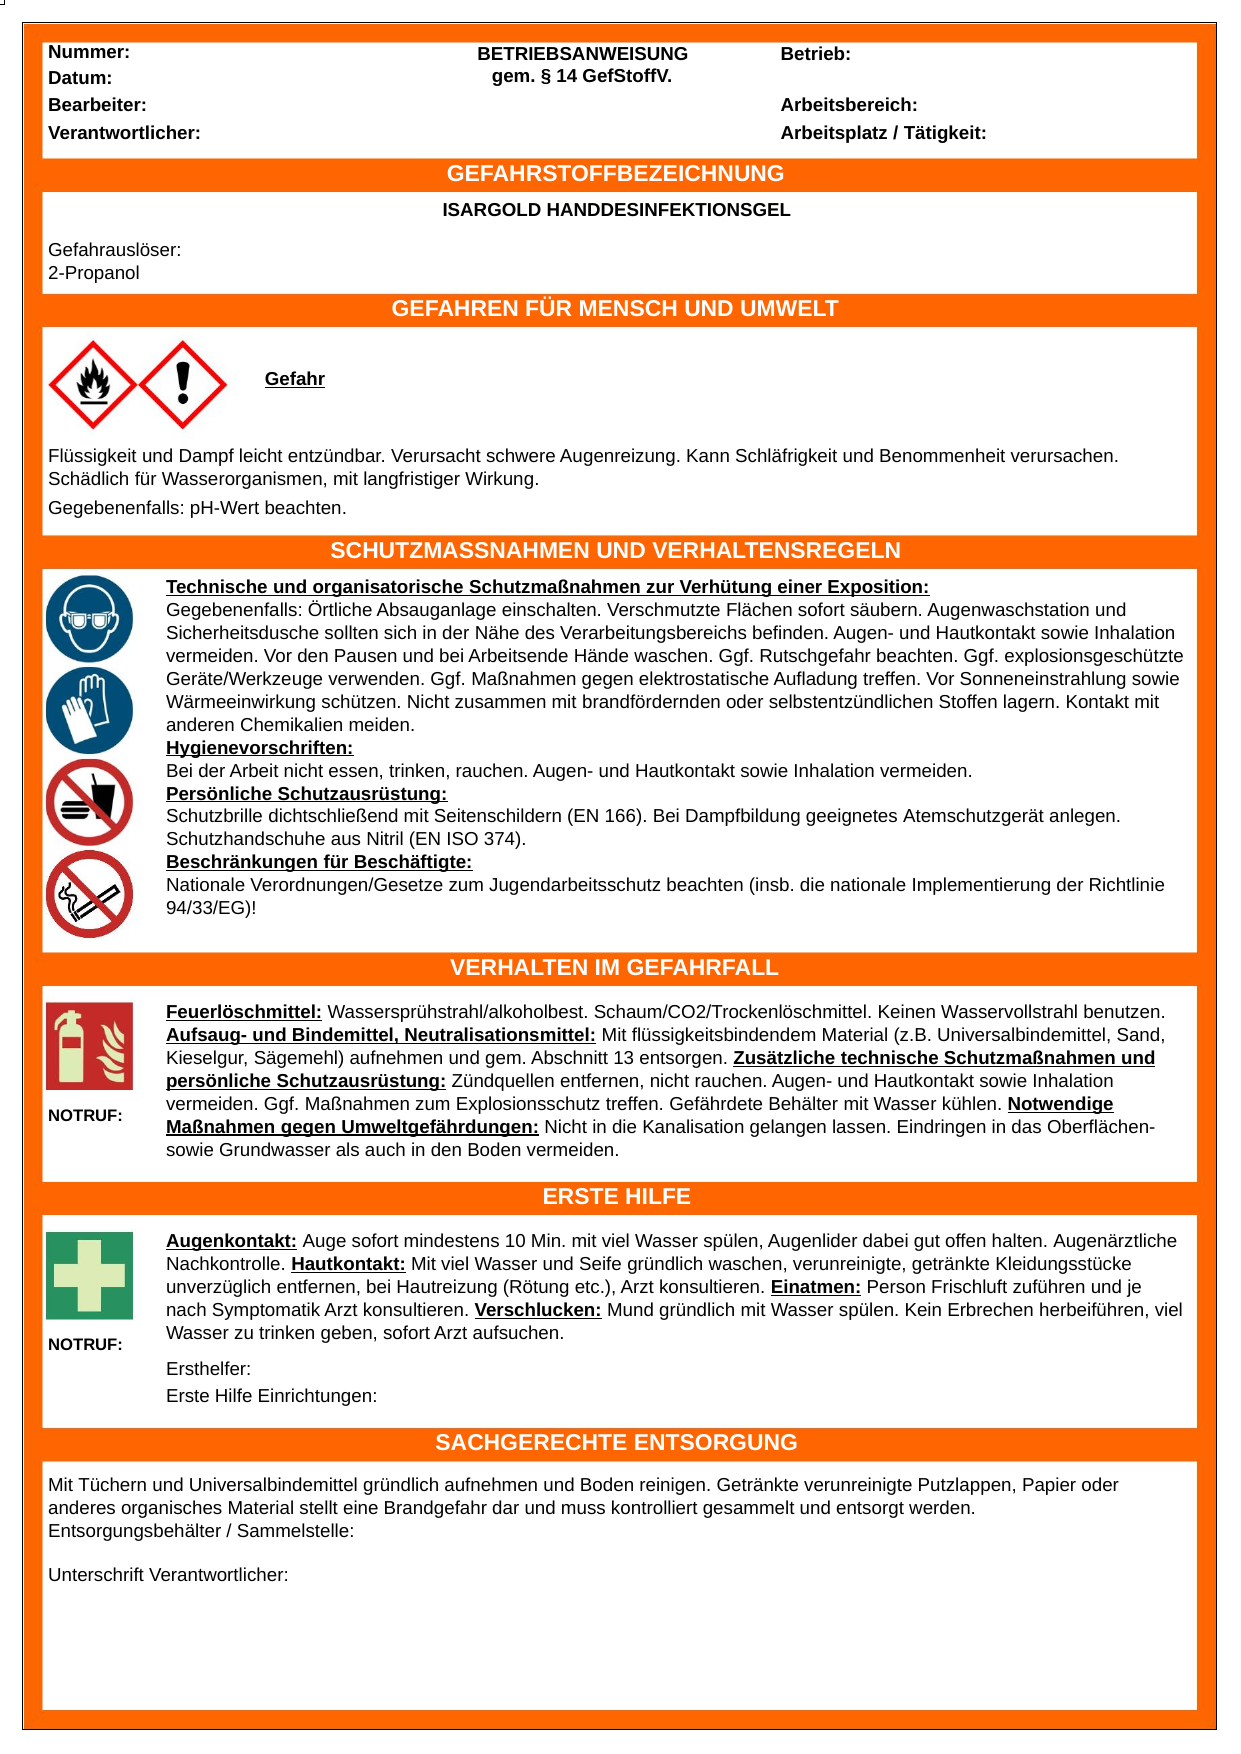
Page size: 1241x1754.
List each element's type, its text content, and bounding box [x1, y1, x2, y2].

text unverzüglich entfernen, bei Hautreizung (Rötung etc.), Arzt konsultieren. Einatmen: Person Frischluft zuführen und je [166, 1277, 1210, 1298]
text Bearbeiter: [48, 95, 227, 116]
text Persönliche Schutzausrüstung: [166, 783, 1190, 804]
text Datum: [48, 68, 137, 88]
text Arbeitsplatz / Tätigkeit: [780, 123, 1012, 144]
text GEFAHREN FÜR MENSCH UND UMWELT [391, 296, 867, 322]
text Bei der Arbeit nicht essen, trinken, rauchen. Augen- und Hautkontakt sowie Inhalation vermeiden. [166, 760, 1190, 781]
text Hygienevorschriften: [166, 737, 378, 758]
text Sicherheitsdusche sollten sich in der Nähe des Verarbeitungsbereichs befinden. Augen- und Hautkontakt sowie Inhalation [166, 623, 1210, 644]
text sowie Grundwasser als auch in den Boden vermeiden. [166, 1139, 644, 1160]
text VERHALTEN IM GEFAHRFALL [450, 954, 808, 980]
text Schutzbrille dichtschließend mit Seitenschildern (EN 166). Bei Dampfbildung geeignetes Atemschutzgerät anlegen. [166, 806, 1190, 827]
text Erste Hilfe Einrichtungen: [166, 1385, 402, 1406]
text Unterschrift Verantwortlicher: [48, 1564, 315, 1585]
text 94/33/EG)! [166, 898, 1190, 919]
text anderen Chemikalien meiden. [166, 714, 1210, 735]
picture [23, 23, 1216, 1729]
text NOTRUF: [48, 1106, 148, 1125]
text SACHGERECHTE ENTSORGUNG [435, 1429, 823, 1455]
text GEFAHRSTOFFBEZEICHNUNG [447, 161, 812, 186]
text Geräte/Werkzeuge verwenden. Ggf. Maßnahmen gegen elektrostatische Aufladung treffen. Vor Sonneneinstrahlung sowie [166, 669, 1210, 689]
text Aufsaug- und Bindemittel, Neutralisationsmittel: Mit flüssigkeitsbindendem Material (z.B. Universalbindemittel, Sand, [166, 1025, 1192, 1046]
text Gefahrauslöser: [48, 239, 206, 260]
text Betrieb: [780, 44, 876, 64]
text Schutzhandschuhe aus Nitril (EN ISO 374). [166, 829, 1190, 850]
text Augenkontakt: Auge sofort mindestens 10 Min. mit viel Wasser spülen, Augenlider dabei gut offen halten. Augenärztliche [166, 1231, 1210, 1252]
text vermeiden. Vor den Pausen und bei Arbeitsende Hände waschen. Ggf. Rutschgefahr beachten. Ggf. explosionsgeschützte [166, 646, 1210, 667]
text Gefahr [264, 369, 350, 389]
text 2-Propanol [48, 262, 206, 283]
text Feuerlöschmittel: Wassersprühstrahl/alkoholbest. Schaum/CO2/Trockenlöschmittel. Keinen Wasservollstrahl benutzen. [166, 1002, 1192, 1023]
text persönliche Schutzausrüstung: Zündquellen entfernen, nicht rauchen. Augen- und Hautkontakt sowie Inhalation [166, 1071, 1192, 1092]
text Arbeitsbereich: [780, 95, 943, 116]
text Nachkontrolle. Hautkontakt: Mit viel Wasser und Seife gründlich waschen, verunreinigte, getränkte Kleidungsstücke [166, 1254, 1210, 1275]
text nach Symptomatik Arzt konsultieren. Verschlucken: Mund gründlich mit Wasser spülen. Kein Erbrechen herbeiführen, viel [166, 1300, 1210, 1321]
text Flüssigkeit und Dampf leicht entzündbar. Verursacht schwere Augenreizung. Kann Schläfrigkeit und Benommenheit verursachen. [48, 446, 1146, 467]
text Gegebenenfalls: pH-Wert beachten. [48, 498, 372, 519]
text SCHUTZMASSNAHMEN UND VERHALTENSREGELN [330, 538, 928, 563]
text Schädlich für Wasserorganismen, mit langfristiger Wirkung. [48, 469, 1146, 489]
text Wärmeeinwirkung schützen. Nicht zusammen mit brandfördernden oder selbstentzündlichen Stoffen lagern. Kontakt mit [166, 692, 1210, 712]
text BETRIEBSANWEISUNG [477, 44, 713, 64]
text ERSTE HILFE [542, 1184, 716, 1209]
text NOTRUF: [48, 1336, 148, 1354]
text ISARGOLD HANDDESINFEKTIONSGEL [442, 200, 816, 221]
text Entsorgungsbehälter / Sammelstelle: [48, 1521, 1143, 1542]
text Maßnahmen gegen Umweltgefährdungen: Nicht in die Kanalisation gelangen lassen. Eindringen in das Oberflächen- [166, 1117, 1180, 1137]
text Nummer: [48, 42, 155, 62]
text Mit Tüchern und Universalbindemittel gründlich aufnehmen und Boden reinigen. Getränkte verunreinigte Putzlappen, Papier oder [48, 1475, 1143, 1496]
text Kieselgur, Sägemehl) aufnehmen und gem. Abschnitt 13 entsorgen. Zusätzliche technische Schutzmaßnahmen und [166, 1048, 1192, 1069]
text Nationale Verordnungen/Gesetze zum Jugendarbeitsschutz beachten (insb. die nationale Implementierung der Richtlinie [166, 875, 1190, 896]
text vermeiden. Ggf. Maßnahmen zum Explosionsschutz treffen. Gefährdete Behälter mit Wasser kühlen. Notwendige [166, 1094, 1192, 1114]
text anderes organisches Material stellt eine Brandgefahr dar und muss kontrolliert gesammelt und entsorgt werden. [48, 1498, 1143, 1519]
text Gegebenenfalls: Örtliche Absauganlage einschalten. Verschmutzte Flächen sofort säubern. Augenwaschstation und [166, 600, 1210, 621]
text Technische und organisatorische Schutzmaßnahmen zur Verhütung einer Exposition: [166, 577, 1210, 598]
text Beschränkungen für Beschäftigte: [166, 852, 1190, 873]
text Verantwortlicher: [48, 123, 227, 144]
text Ersthelfer: [166, 1358, 276, 1379]
text gem. § 14 GefStoffV. [492, 66, 713, 86]
text Wasser zu trinken geben, sofort Arzt aufsuchen. [166, 1323, 1210, 1344]
